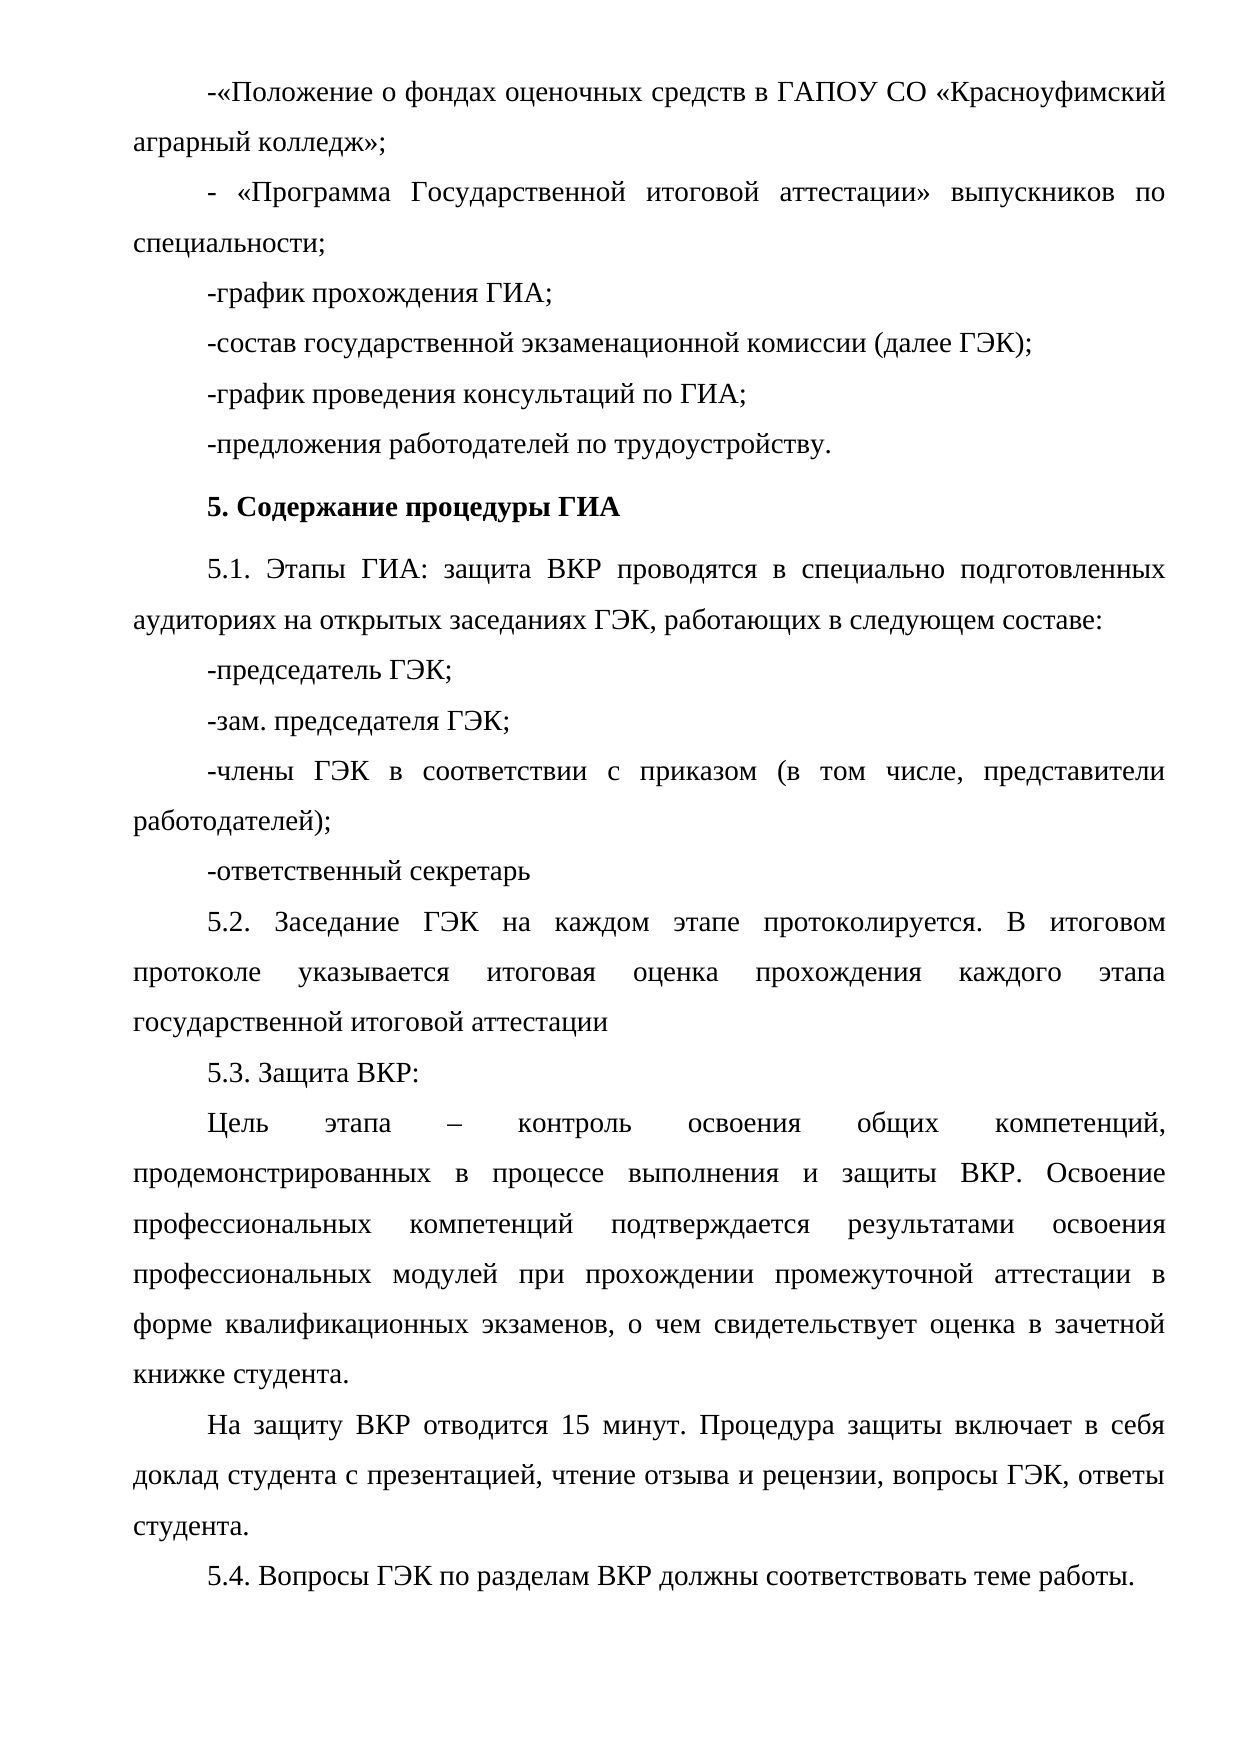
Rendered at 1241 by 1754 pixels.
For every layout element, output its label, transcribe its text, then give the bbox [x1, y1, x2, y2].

text -председатель ГЭК; [133, 652, 1166, 686]
text Цель этапа – контроль освоения общих компетенций, продемонстрированных в процессе выполнения и защиты ВКР. Освоение профессиональных компетенций подтверждается результатами освоения профессиональных модулей при прохождении промежуточной аттестации в форме квалификационных экзаменов, о чем свидетельствует оценка в зачетной книжке студента. [133, 1105, 1166, 1390]
text - «Программа Государственной итоговой аттестации» выпускников по специальности; [133, 174, 1166, 258]
text -члены ГЭК в соответствии с приказом (в том числе, представители работодателей); [133, 753, 1166, 837]
text 5.1. Этапы ГИА: защита ВКР проводятся в специально подготовленных аудиториях на открытых заседаниях ГЭК, работающих в следующем составе: [133, 552, 1166, 636]
text -состав государственной экзаменационной комиссии (далее ГЭК); [133, 325, 1166, 359]
text 5.3. Защита ВКР: [133, 1055, 1166, 1088]
text 5. Содержание процедуры ГИА [133, 489, 1166, 522]
text -предложения работодателей по трудоустройству. [133, 426, 1166, 459]
text 5.4. Вопросы ГЭК по разделам ВКР должны соответствовать теме работы. [133, 1558, 1166, 1591]
text -ответственный секретарь [133, 853, 1166, 887]
text На защиту ВКР отводится 15 минут. Процедура защиты включает в себя доклад студента с презентацией, чтение отзыва и рецензии, вопросы ГЭК, ответы студента. [133, 1407, 1166, 1541]
text -зам. председателя ГЭК; [133, 703, 1166, 736]
text 5.2. Заседание ГЭК на каждом этапе протоколируется. В итоговом протоколе указывается итоговая оценка прохождения каждого этапа государственной итоговой аттестации [133, 904, 1166, 1038]
text -график прохождения ГИА; [133, 275, 1166, 309]
text -«Положение о фондах оценочных средств в ГАПОУ СО «Красноуфимский аграрный колледж»; [133, 74, 1166, 158]
text -график проведения консультаций по ГИА; [133, 376, 1166, 409]
